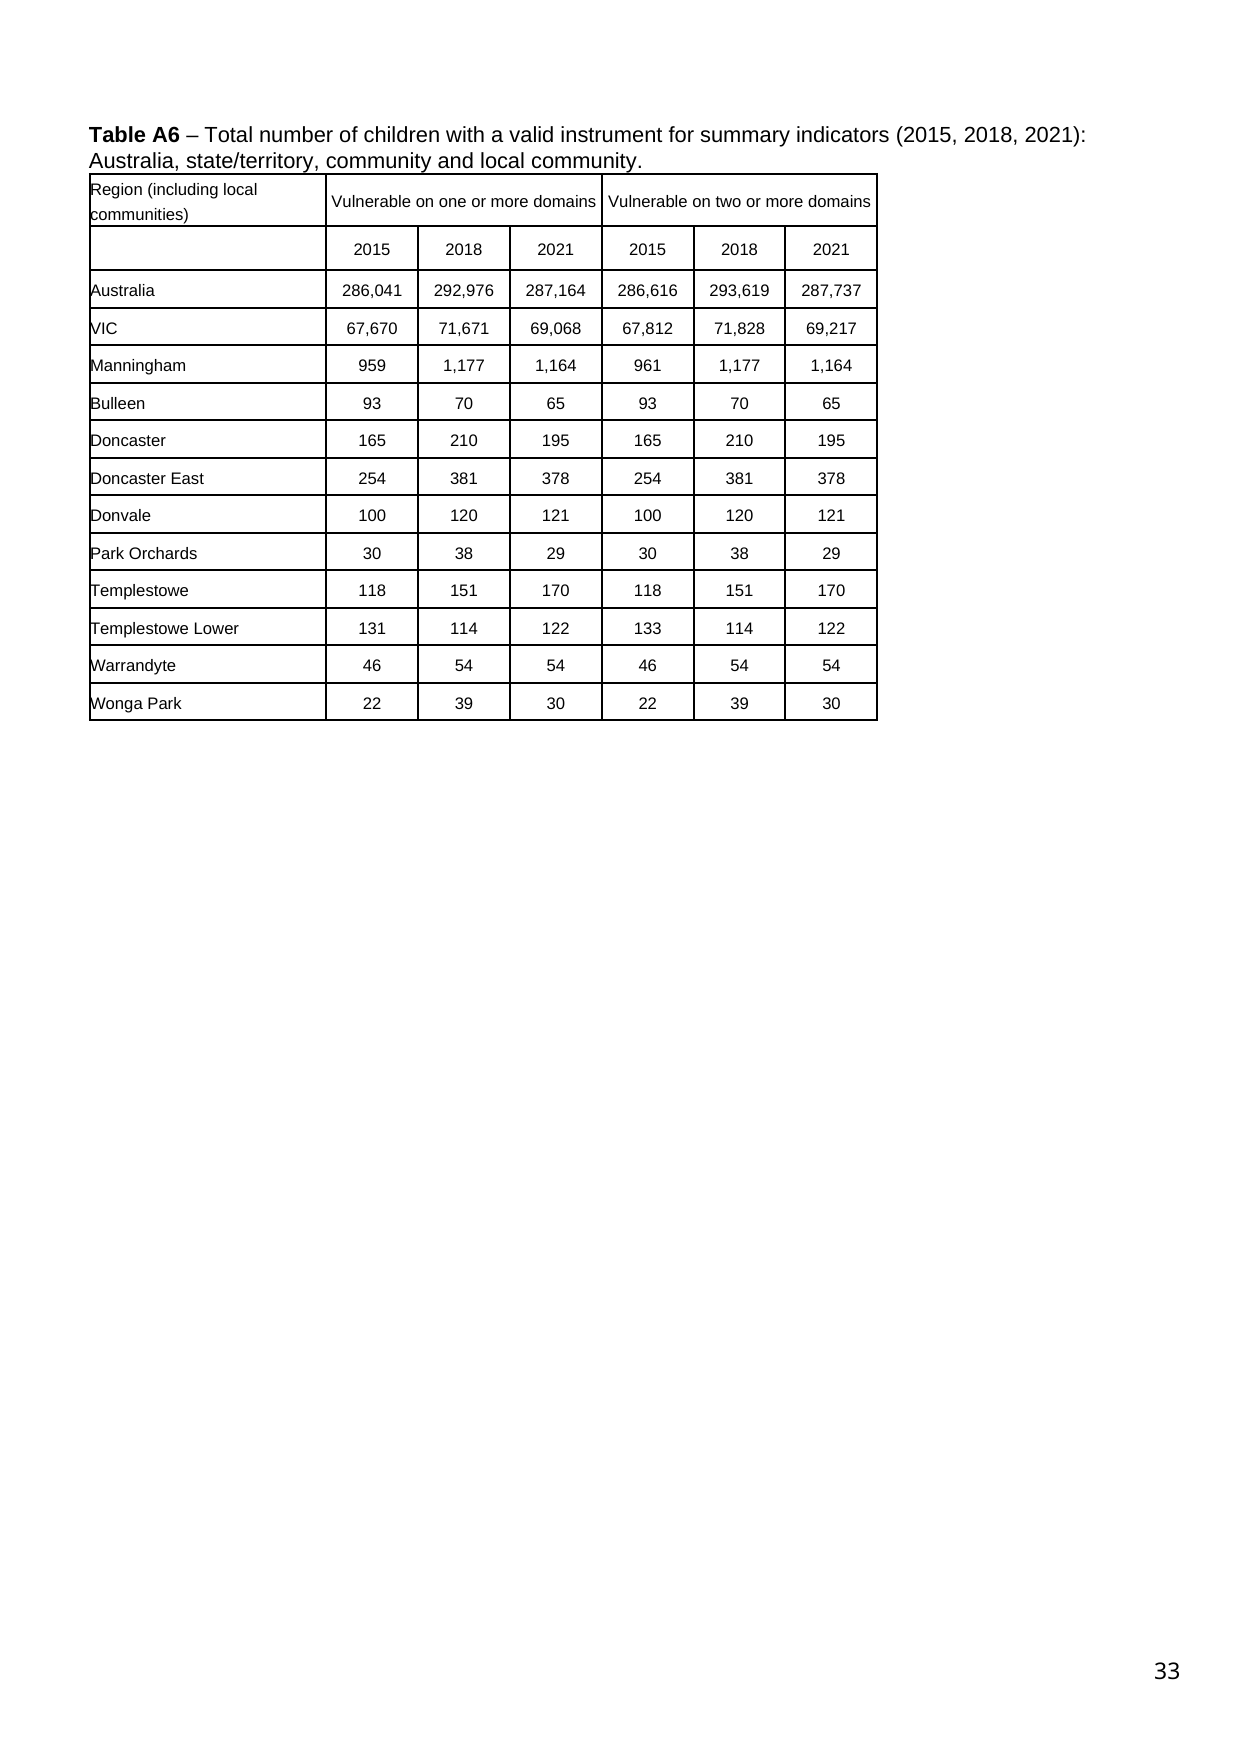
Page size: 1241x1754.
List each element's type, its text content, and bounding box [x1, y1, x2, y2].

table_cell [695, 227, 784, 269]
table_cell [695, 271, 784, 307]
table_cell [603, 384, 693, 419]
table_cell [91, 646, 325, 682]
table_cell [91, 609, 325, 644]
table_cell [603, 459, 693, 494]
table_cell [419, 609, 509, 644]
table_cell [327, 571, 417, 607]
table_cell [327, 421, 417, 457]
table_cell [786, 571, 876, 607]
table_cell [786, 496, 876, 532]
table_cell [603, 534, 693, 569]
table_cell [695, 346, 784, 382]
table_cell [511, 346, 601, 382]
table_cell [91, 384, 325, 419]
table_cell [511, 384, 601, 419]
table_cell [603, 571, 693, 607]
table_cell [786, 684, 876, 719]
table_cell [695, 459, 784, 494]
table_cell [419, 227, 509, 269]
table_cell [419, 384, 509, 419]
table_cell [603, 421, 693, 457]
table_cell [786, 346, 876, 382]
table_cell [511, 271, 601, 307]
text Table A6 – Total number of children with a valid instrument for summary indicators (2015, 2018, 2021): Australia, state/territory, community and local community. [89, 122, 1180, 173]
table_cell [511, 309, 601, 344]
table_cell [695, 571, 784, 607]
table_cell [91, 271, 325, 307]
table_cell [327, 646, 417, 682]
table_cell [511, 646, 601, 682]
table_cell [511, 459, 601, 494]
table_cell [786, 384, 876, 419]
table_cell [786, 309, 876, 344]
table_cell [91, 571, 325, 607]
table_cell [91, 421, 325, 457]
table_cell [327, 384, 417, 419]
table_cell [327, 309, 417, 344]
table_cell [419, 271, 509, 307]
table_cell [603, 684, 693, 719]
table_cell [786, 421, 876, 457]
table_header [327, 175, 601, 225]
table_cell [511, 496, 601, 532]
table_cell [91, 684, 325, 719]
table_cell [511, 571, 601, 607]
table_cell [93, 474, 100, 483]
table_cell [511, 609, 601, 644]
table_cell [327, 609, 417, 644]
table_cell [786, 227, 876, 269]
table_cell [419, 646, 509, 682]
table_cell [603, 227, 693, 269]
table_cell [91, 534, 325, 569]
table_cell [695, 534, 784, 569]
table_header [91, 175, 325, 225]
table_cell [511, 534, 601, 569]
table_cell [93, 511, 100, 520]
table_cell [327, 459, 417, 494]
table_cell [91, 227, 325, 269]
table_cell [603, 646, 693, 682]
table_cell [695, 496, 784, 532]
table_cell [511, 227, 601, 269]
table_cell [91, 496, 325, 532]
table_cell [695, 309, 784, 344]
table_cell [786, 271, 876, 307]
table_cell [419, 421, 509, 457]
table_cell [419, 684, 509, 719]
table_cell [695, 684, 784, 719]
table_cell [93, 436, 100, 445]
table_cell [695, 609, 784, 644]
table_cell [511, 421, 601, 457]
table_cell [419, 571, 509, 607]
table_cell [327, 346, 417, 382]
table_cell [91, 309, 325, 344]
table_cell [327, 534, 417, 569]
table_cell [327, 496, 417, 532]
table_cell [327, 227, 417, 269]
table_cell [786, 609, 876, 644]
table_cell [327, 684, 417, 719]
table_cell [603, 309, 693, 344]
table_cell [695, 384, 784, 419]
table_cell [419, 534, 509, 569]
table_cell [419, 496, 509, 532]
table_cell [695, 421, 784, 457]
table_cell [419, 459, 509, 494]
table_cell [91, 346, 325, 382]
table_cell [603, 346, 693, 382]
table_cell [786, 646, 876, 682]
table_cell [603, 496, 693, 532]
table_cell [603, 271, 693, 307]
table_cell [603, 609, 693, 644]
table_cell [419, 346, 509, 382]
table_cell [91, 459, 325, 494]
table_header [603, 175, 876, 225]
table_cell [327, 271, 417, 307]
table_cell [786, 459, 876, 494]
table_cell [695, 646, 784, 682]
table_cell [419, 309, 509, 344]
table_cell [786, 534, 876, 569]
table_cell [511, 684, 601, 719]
